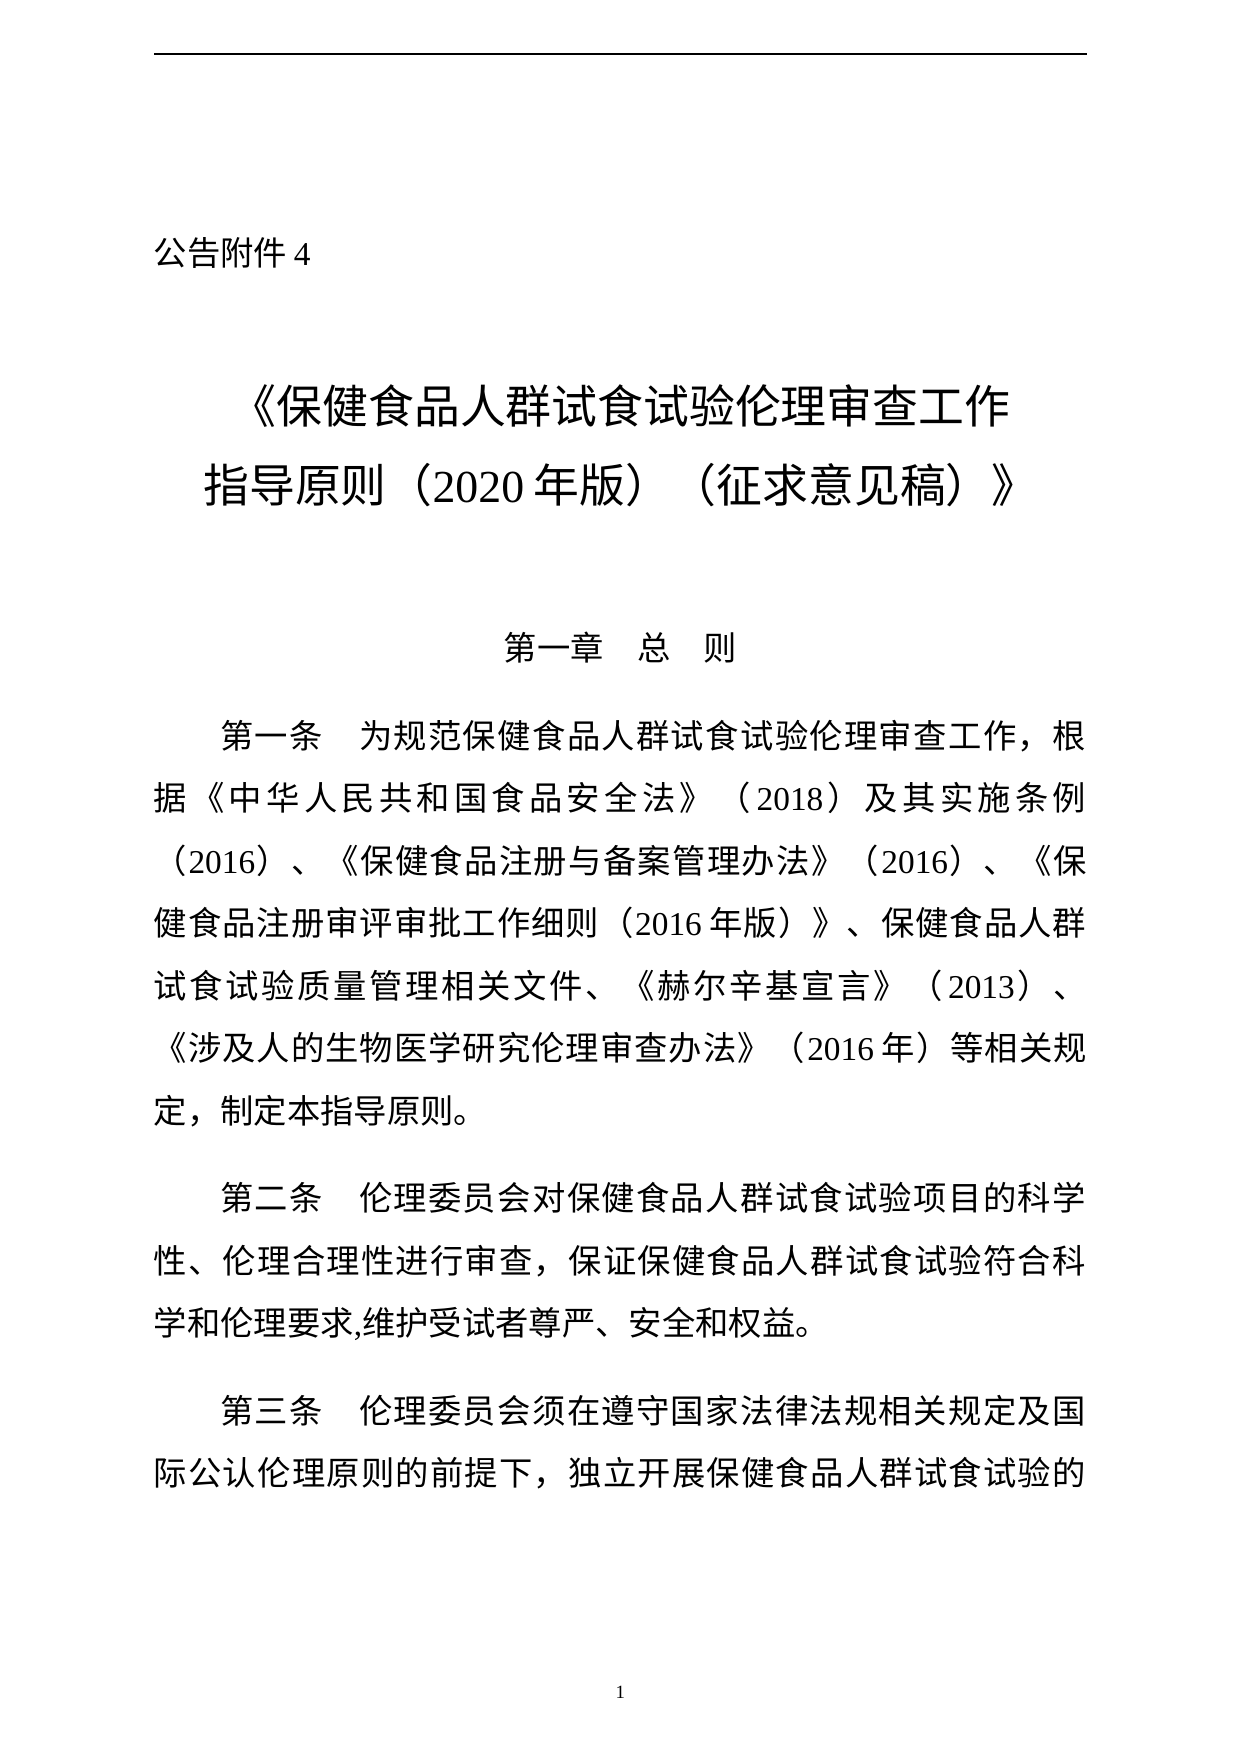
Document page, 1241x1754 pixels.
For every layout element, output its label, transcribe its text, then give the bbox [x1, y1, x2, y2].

text 公告附件4 [153, 215, 1087, 277]
text 第二条 伦理委员会对保健食品人群试食试验项目的科学性、伦理合理性进行审查，保证保健食品人群试食试验符合科学和伦理要求,维护受试者尊严、安全和权益。 [153, 1161, 1087, 1348]
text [153, 1373, 1087, 1498]
text 第一条 为规范保健食品人群试食试验伦理审查工作，根据《中华人民共和国食品安全法》（2018）及其实施条例（2016）、《保健食品注册与备案管理办法》（2016）、《保健食品注册审评审批工作细则（2016年版）》、保健食品人群试食试验质量管理相关文件、《赫尔辛基宣言》（2013）、《涉及人的生物医学研究伦理审查办法》（2016年）等相关规定，制定本指导原则。 [153, 698, 1087, 1136]
text 第一章 总 则 [153, 611, 1087, 673]
text 指导原则（2020年版）（征求意见稿）》 [153, 452, 1087, 515]
text 《保健食品人群试食试验伦理审查工作 [153, 373, 1087, 436]
